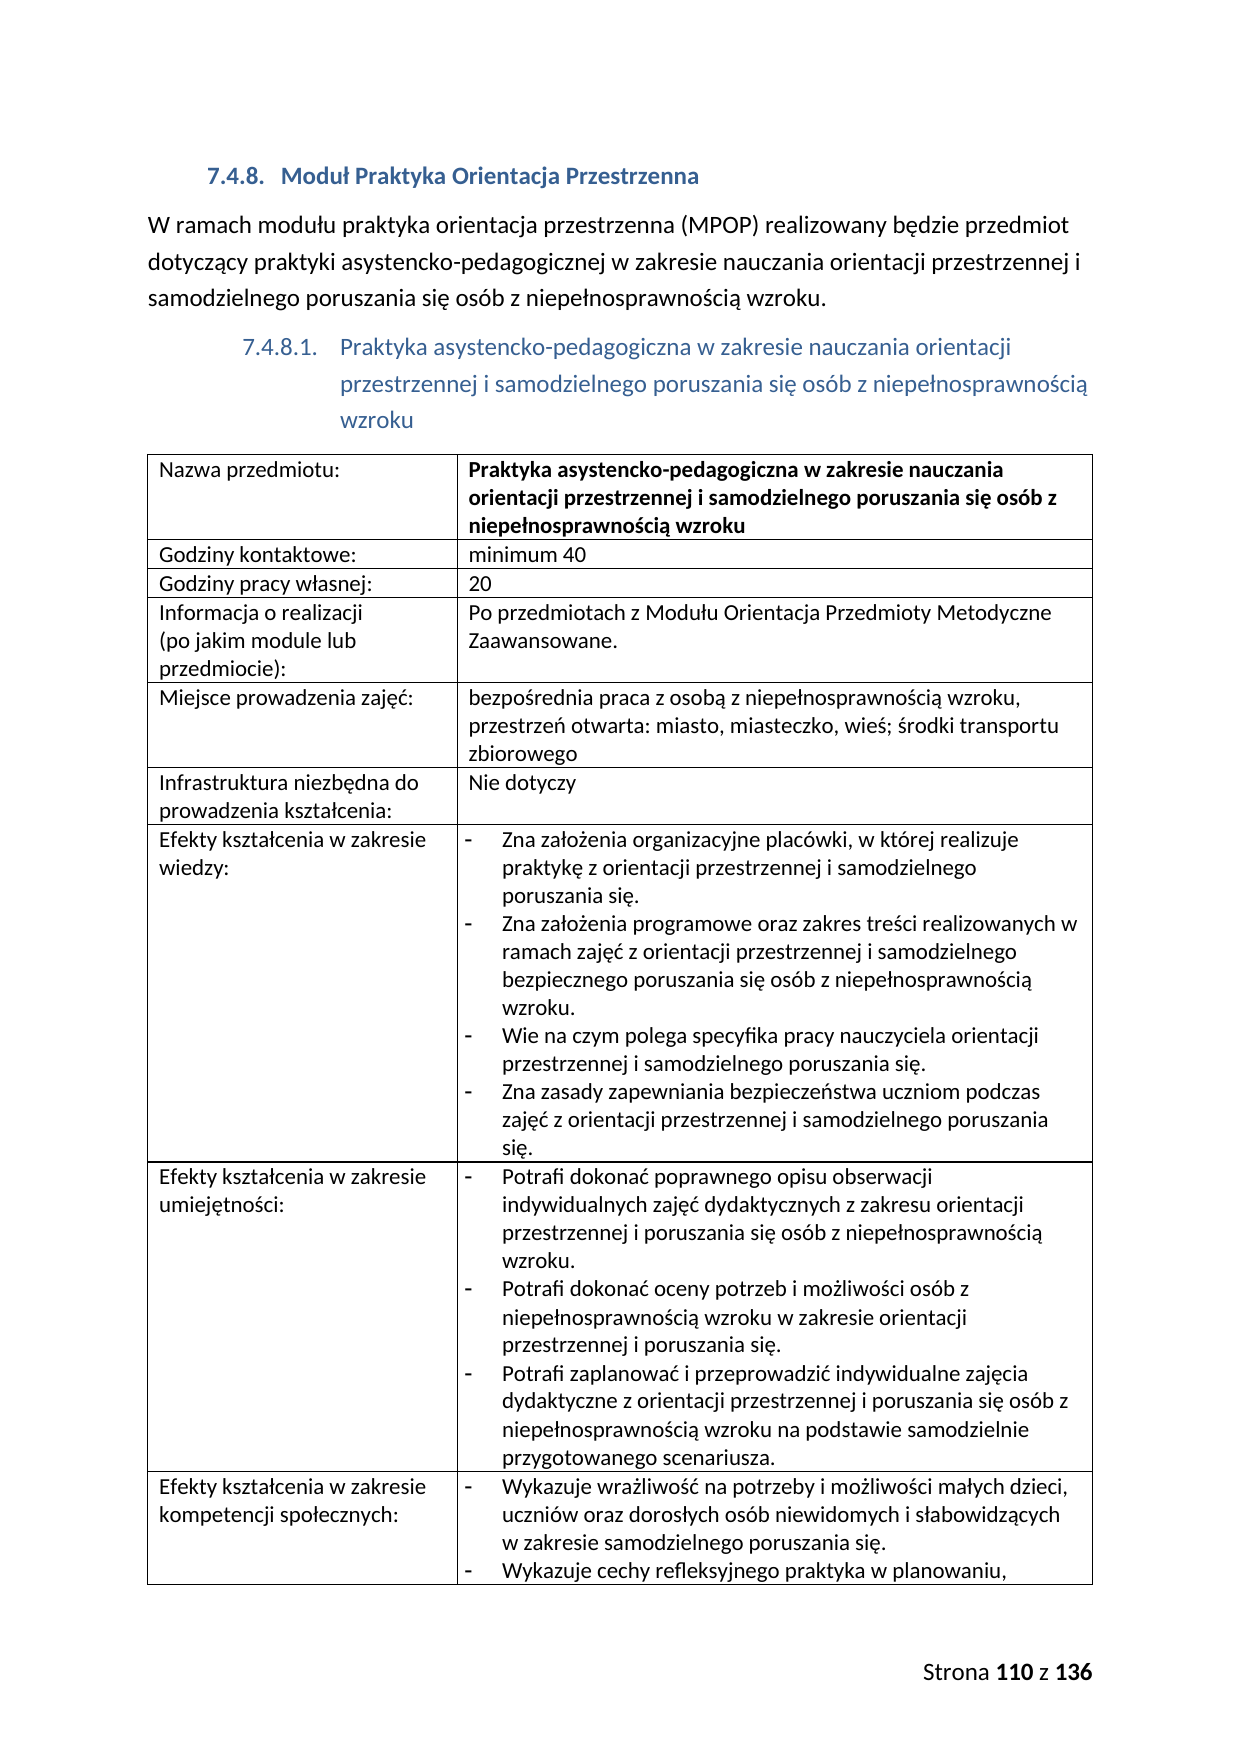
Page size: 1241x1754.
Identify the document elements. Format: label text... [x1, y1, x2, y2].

table_cell 20 [458, 569, 1092, 597]
table_cell Informacja o realizacji (po jakim module lub przedmiocie): [148, 598, 457, 682]
table_header Nazwa przedmiotu: [148, 455, 457, 539]
table_cell bezpośrednia praca z osobą z niepełnosprawnością wzroku, przestrzeń otwarta: miasto, miasteczko, wieś; środki transportu zbiorowego [458, 683, 1092, 767]
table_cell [458, 1472, 1092, 1584]
table_cell Efekty kształcenia w zakresie umiejętności: [148, 1163, 457, 1471]
subtitle Moduł Praktyka Orientacja Przestrzenna [207, 160, 1092, 191]
table_cell Zna założenia organizacyjne placówki, w której realizuje praktykę z orientacji przestrzennej i samodzielnego poruszania się. Zna założenia programowe oraz zakres treści realizowanych w ramach zajęć z orientacji przestrzennej i samodzielnego bezpiecznego poruszania się osób z niepełnosprawnością wzroku. Wie na czym polega specyfika pracy nauczyciela orientacji przestrzennej i samodzielnego poruszania się. Zna zasady zapewniania bezpieczeństwa uczniom podczas zajęć z orientacji przestrzennej i samodzielnego poruszania się. [458, 825, 1092, 1161]
table_cell Nie dotyczy [458, 768, 1092, 824]
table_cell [148, 1472, 457, 1584]
table_cell Godziny pracy własnej: [148, 569, 457, 597]
table_cell Potrafi dokonać poprawnego opisu obserwacji indywidualnych zajęć dydaktycznych z zakresu orientacji przestrzennej i poruszania się osób z niepełnosprawnością wzroku. Potrafi dokonać oceny potrzeb i możliwości osób z niepełnosprawnością wzroku w zakresie orientacji przestrzennej i poruszania się. Potrafi zaplanować i przeprowadzić indywidualne zajęcia dydaktyczne z orientacji przestrzennej i poruszania się osób z niepełnosprawnością wzroku na podstawie samodzielnie przygotowanego scenariusza. [458, 1163, 1092, 1471]
table_cell Po przedmiotach z Modułu Orientacja Przedmioty Metodyczne Zaawansowane. [458, 598, 1092, 682]
table_cell Infrastruktura niezbędna do prowadzenia kształcenia: [148, 768, 457, 824]
text W ramach modułu praktyka orientacja przestrzenna (MPOP) realizowany będzie przedmiot dotyczący praktyki asystencko-pedagogicznej w zakresie nauczania orientacji przestrzennej i samodzielnego poruszania się osób z niepełnosprawnością wzroku. [148, 209, 1092, 313]
table_header Praktyka asystencko-pedagogiczna w zakresie nauczania orientacji przestrzennej i samodzielnego poruszania się osób z niepełnosprawnością wzroku [458, 455, 1092, 539]
subtitle Praktyka asystencko-pedagogiczna w zakresie nauczania orientacji przestrzennej i samodzielnego poruszania się osób z niepełnosprawnością wzroku [242, 331, 1092, 435]
table_cell Godziny kontaktowe: [148, 540, 457, 568]
table_cell Miejsce prowadzenia zajęć: [148, 683, 457, 767]
table_cell minimum 40 [458, 540, 1092, 568]
table_cell Efekty kształcenia w zakresie wiedzy: [148, 825, 457, 1161]
